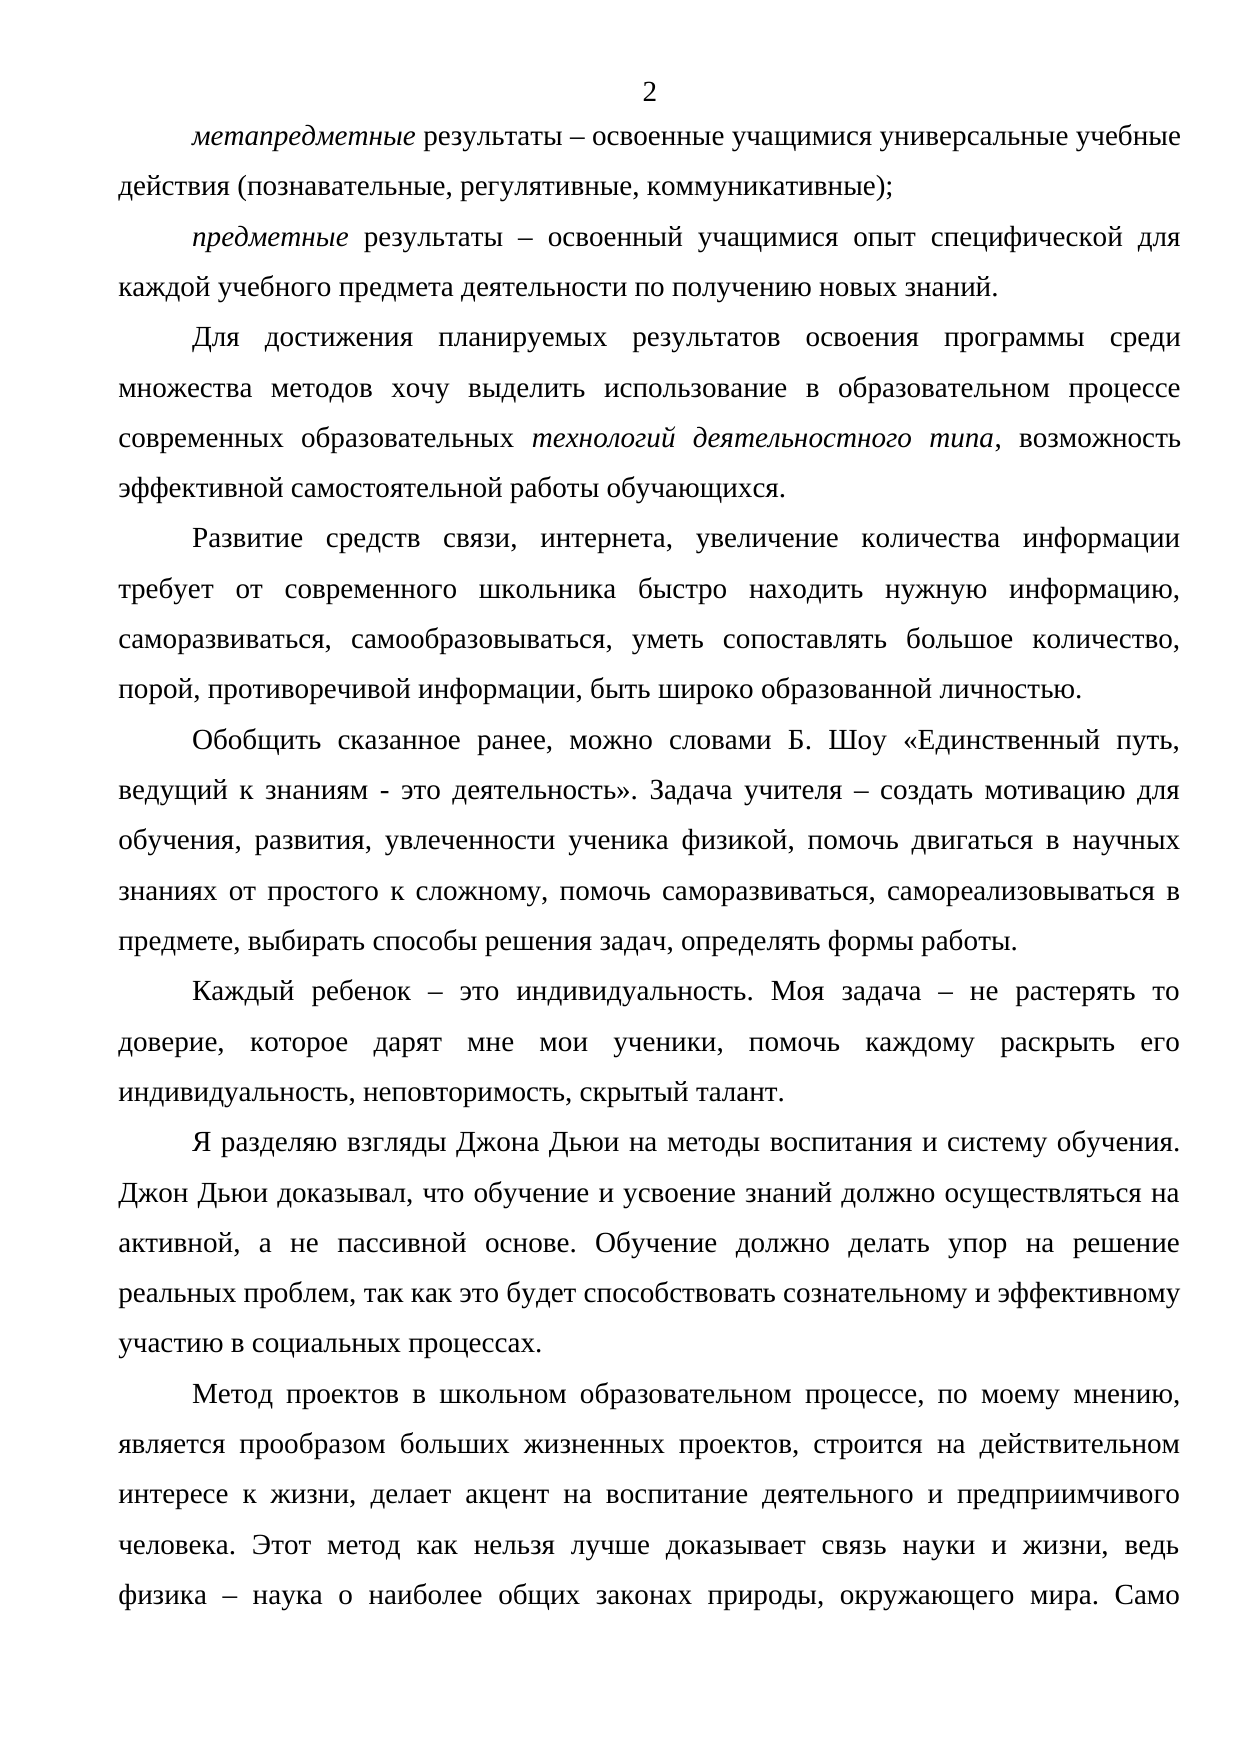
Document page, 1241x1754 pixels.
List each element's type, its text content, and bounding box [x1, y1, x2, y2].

text Каждый ребенок – это индивидуальность. Моя задача – не растерять то доверие, которое дарят мне мои ученики, помочь каждому раскрыть его индивидуальность, неповторимость, скрытый талант. [118, 973, 1181, 1108]
text Развитие средств связи, интернета, увеличение количества информации требует от современного школьника быстро находить нужную информацию, саморазвиваться, самообразовываться, уметь сопоставлять большое количество, порой, противоречивой информации, быть широко образованной личностью. [118, 521, 1181, 705]
text Обобщить сказанное ранее, можно словами Б. Шоу «Единственный путь, ведущий к знаниям - это деятельность». Задача учителя – создать мотивацию для обучения, развития, увлеченности ученика физикой, помочь двигаться в научных знаниях от простого к сложному, помочь саморазвиваться, самореализовываться в предмете, выбирать способы решения задач, определять формы работы. [118, 722, 1181, 957]
text Я разделяю взгляды Джона Дьюи на методы воспитания и систему обучения. Джон Дьюи доказывал, что обучение и усвоение знаний должно осуществляться на активной, а не пассивной основе. Обучение должно делать упор на решение реальных проблем, так как это будет способствовать сознательному и эффективному участию в социальных процессах. [118, 1124, 1181, 1359]
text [118, 1376, 1181, 1611]
text предметные результаты – освоенный учащимися опыт специфической для каждой учебного предмета деятельности по получению новых знаний. [118, 219, 1181, 303]
text метапредметные результаты – освоенные учащимися универсальные учебные действия (познавательные, регулятивные, коммуникативные); [118, 118, 1181, 202]
text Для достижения планируемых результатов освоения программы среди множества методов хочу выделить использование в образовательном процессе современных образовательных технологий деятельностного типа, возможность эффективной самостоятельной работы обучающихся. [118, 319, 1181, 504]
